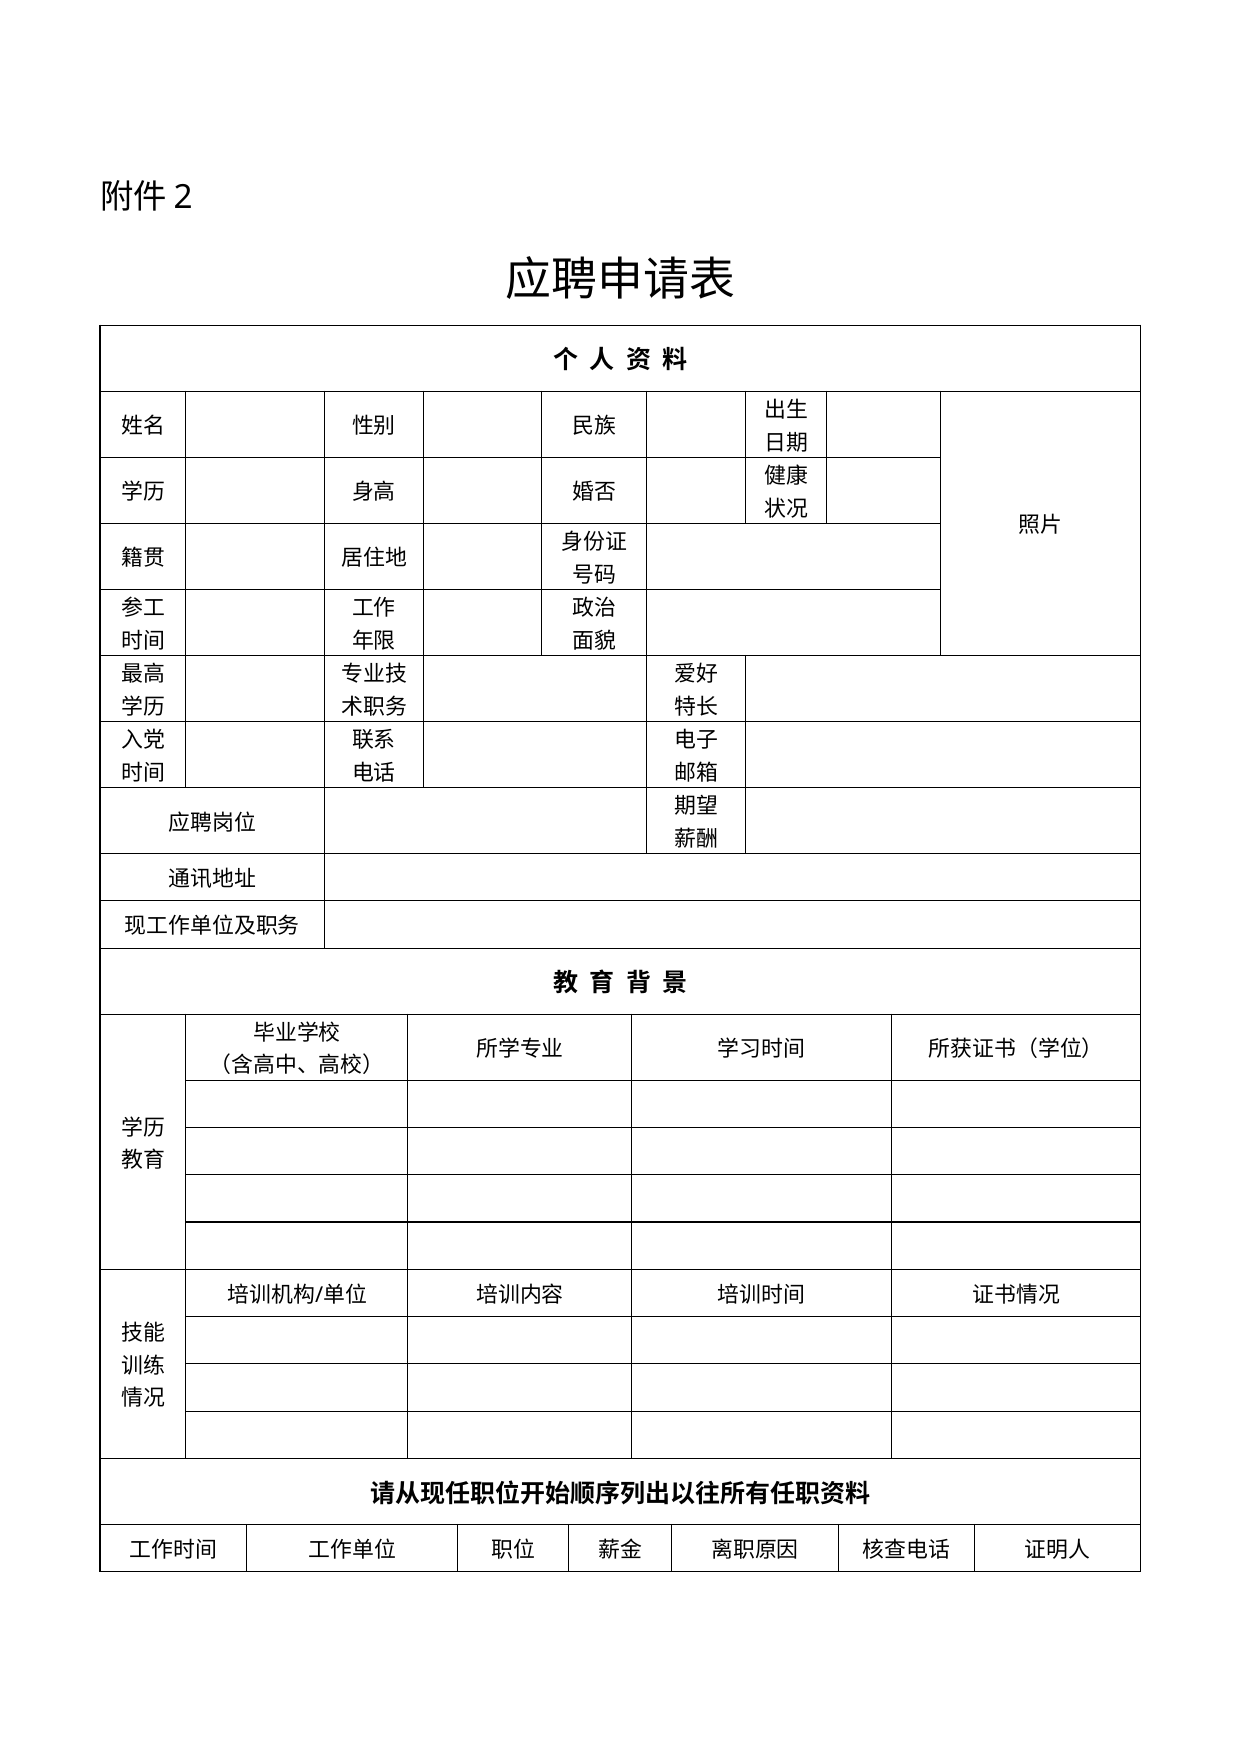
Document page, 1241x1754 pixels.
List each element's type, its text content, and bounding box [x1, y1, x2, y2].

table_cell [325, 854, 1140, 900]
table_cell 婚否 [542, 458, 646, 523]
table_cell [827, 458, 940, 523]
table_cell 所获证书（学位） [892, 1015, 1140, 1079]
table_cell [186, 656, 324, 721]
table_cell [424, 524, 541, 589]
table_cell 毕业学校 （含高中、高校） [186, 1015, 407, 1079]
table_cell 学习时间 [632, 1015, 891, 1079]
table_cell 入党时间 [101, 722, 185, 787]
table_cell 政治 面貌 [542, 590, 646, 655]
table_cell [424, 656, 646, 721]
table_cell [408, 1128, 631, 1174]
table_cell [892, 1412, 1140, 1458]
table_cell 学历 教育 [101, 1015, 185, 1269]
table_cell 参工时间 [101, 590, 185, 655]
table_cell 身份证 号码 [542, 524, 646, 589]
table_cell 民族 [542, 392, 646, 457]
table_cell 培训内容 [408, 1270, 631, 1316]
table_cell [186, 392, 324, 457]
table_cell 薪金 [569, 1525, 671, 1571]
table_cell [186, 1364, 407, 1411]
table_cell 联系 电话 [325, 722, 423, 787]
table_cell 离职原因 [672, 1525, 838, 1571]
table_cell [647, 524, 940, 589]
table_cell [892, 1128, 1140, 1174]
table_cell 通讯地址 [101, 854, 324, 900]
table_cell [424, 722, 646, 787]
table_cell 核查电话 [839, 1525, 974, 1571]
table_cell [632, 1364, 891, 1411]
table_header 个 人 资 料 [101, 326, 1140, 391]
table_cell [632, 1223, 891, 1269]
table_cell [186, 1175, 407, 1221]
table_cell [424, 392, 541, 457]
table_cell 证明人 [975, 1525, 1140, 1571]
table_cell [892, 1081, 1140, 1127]
table_cell 电子 邮箱 [647, 722, 745, 787]
table_cell [647, 392, 745, 457]
table_cell [892, 1364, 1140, 1411]
table_cell [186, 1128, 407, 1174]
table_cell [746, 722, 1140, 787]
table_cell 爱好 特长 [647, 656, 745, 721]
table_cell 居住地 [325, 524, 423, 589]
table_cell [325, 901, 1140, 947]
table_cell 健康状况 [746, 458, 826, 523]
table_cell [892, 1223, 1140, 1269]
table_cell [892, 1175, 1140, 1221]
text 附件2 [100, 162, 1173, 227]
table_cell [892, 1317, 1140, 1363]
table_cell [632, 1128, 891, 1174]
table_cell [186, 1081, 407, 1127]
table_cell 培训时间 [632, 1270, 891, 1316]
table_cell [746, 788, 1140, 853]
table_cell 最高学历 [101, 656, 185, 721]
table_cell 学历 [101, 458, 185, 523]
table_cell 证书情况 [892, 1270, 1140, 1316]
table_cell [408, 1175, 631, 1221]
table_cell 工作 年限 [325, 590, 423, 655]
table_cell 所学专业 [408, 1015, 631, 1079]
table_cell [186, 1412, 407, 1458]
table_cell [408, 1081, 631, 1127]
table_cell 籍贯 [101, 524, 185, 589]
table_cell [186, 524, 324, 589]
table_cell [746, 656, 1140, 721]
table_cell [186, 1223, 407, 1269]
table_cell 身高 [325, 458, 423, 523]
table_cell 职位 [458, 1525, 568, 1571]
table_cell [408, 1412, 631, 1458]
table_cell 技能 训练 情况 [101, 1270, 185, 1458]
table_cell [424, 458, 541, 523]
table_cell [632, 1175, 891, 1221]
table_cell [186, 1317, 407, 1363]
table_cell [186, 458, 324, 523]
table_cell 姓名 [101, 392, 185, 457]
table_cell [632, 1317, 891, 1363]
text 应聘申请表 [187, 227, 1053, 324]
table_cell [647, 458, 745, 523]
table_cell 工作时间 [101, 1525, 246, 1571]
table_cell 性别 [325, 392, 423, 457]
table_cell [827, 392, 940, 457]
table_cell 现工作单位及职务 [101, 901, 324, 947]
table_cell 出生 日期 [746, 392, 826, 457]
table_cell [408, 1364, 631, 1411]
table_cell [408, 1317, 631, 1363]
table_cell 照片 [941, 392, 1140, 655]
table_cell 工作单位 [247, 1525, 457, 1571]
table_cell 培训机构/单位 [186, 1270, 407, 1316]
table_cell [186, 590, 324, 655]
table_cell [325, 788, 646, 853]
table_cell 期望 薪酬 [647, 788, 745, 853]
table_cell [632, 1412, 891, 1458]
table_cell [647, 590, 940, 655]
table_cell 专业技术职务 [325, 656, 423, 721]
table_cell 应聘岗位 [101, 788, 324, 853]
table_cell [632, 1081, 891, 1127]
table_cell [408, 1223, 631, 1269]
table_cell 教 育 背 景 [101, 949, 1140, 1013]
table_cell 请从现任职位开始顺序列出以往所有任职资料 [101, 1459, 1140, 1524]
table_cell [186, 722, 324, 787]
table_cell [424, 590, 541, 655]
